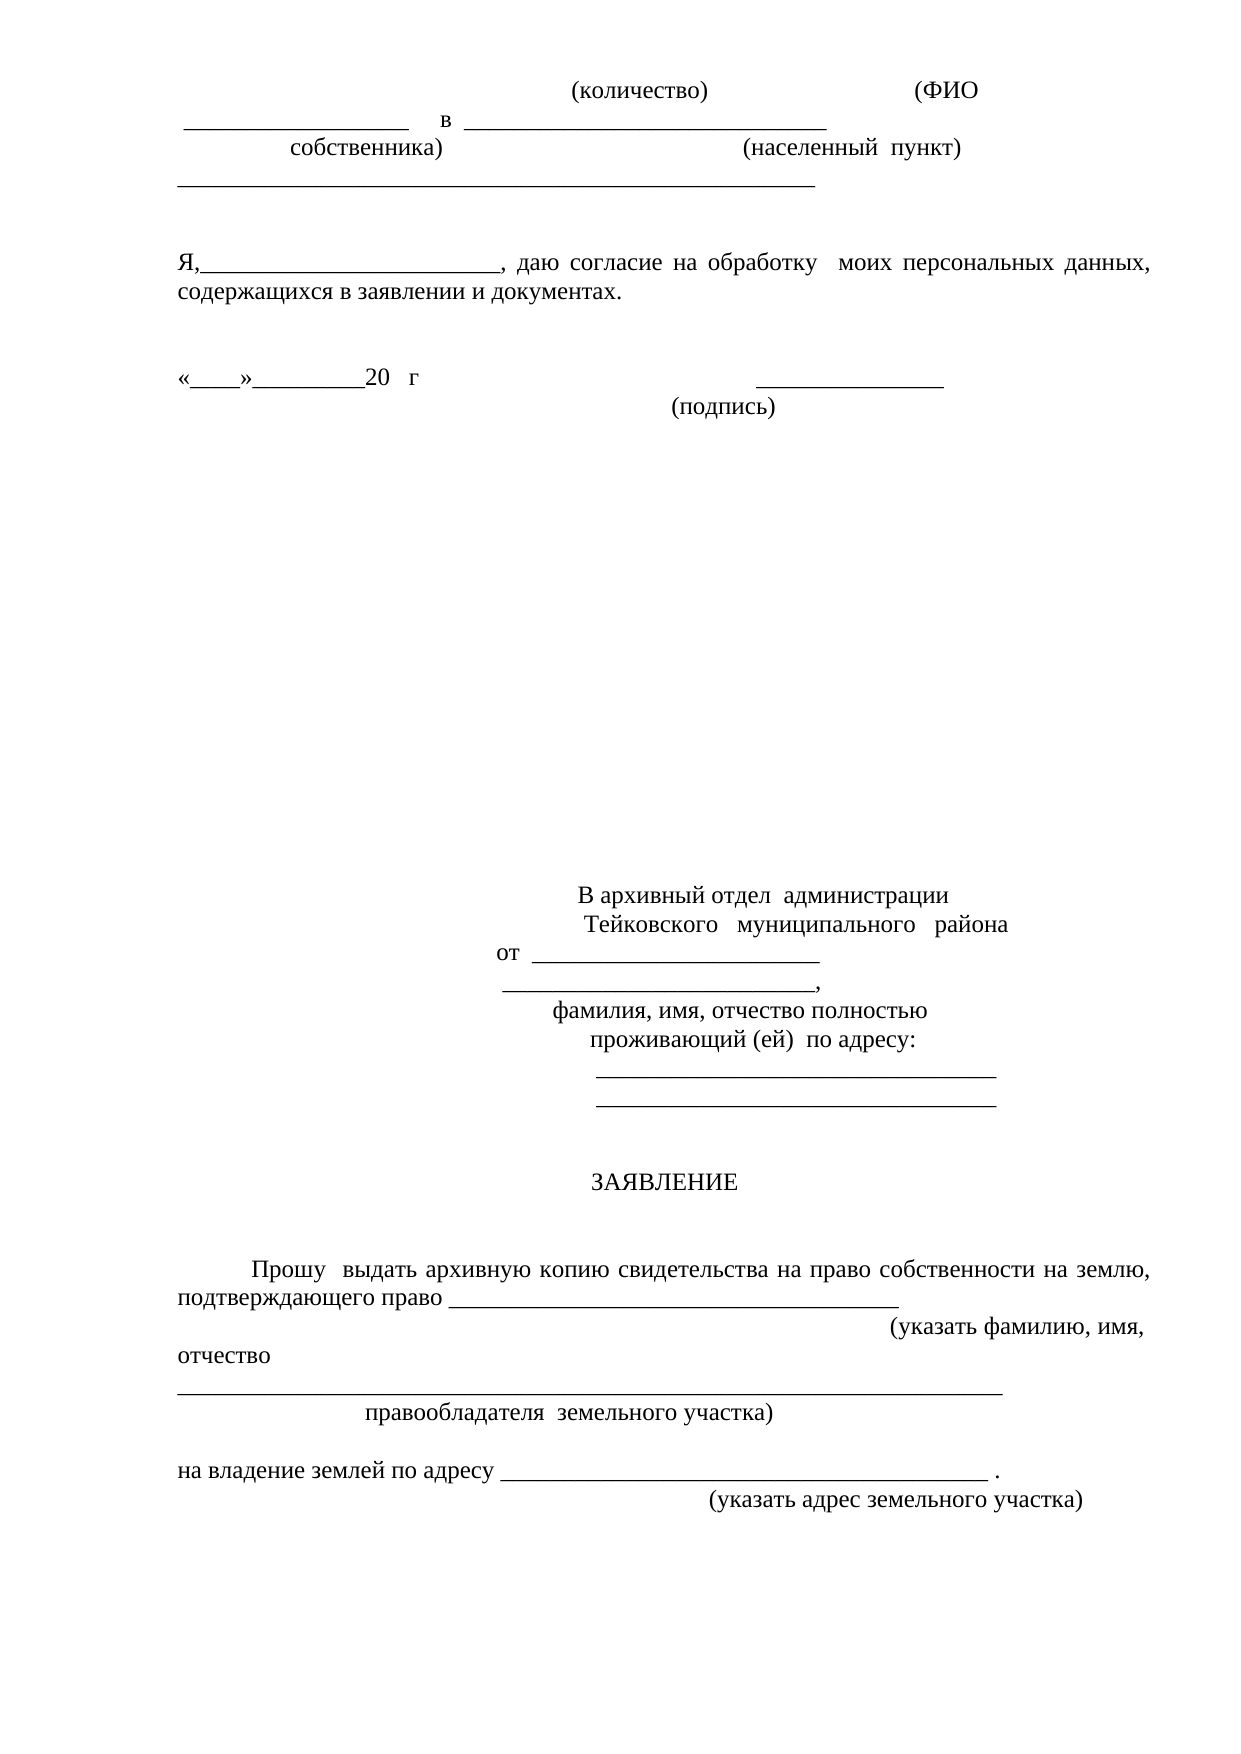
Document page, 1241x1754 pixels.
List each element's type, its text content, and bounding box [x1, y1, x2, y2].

text (подпись) [177, 391, 1152, 420]
text собственника) (населенный пункт) [177, 132, 1152, 161]
text «____»_________20 г _______________ [177, 362, 1152, 391]
text (указать фамилию, имя, отчество [177, 1311, 1152, 1369]
text __________________ в _____________________________ [177, 104, 1152, 132]
text Я,________________________, даю согласие на обработку моих персональных данных, содержащихся в заявлении и документах. [177, 247, 1152, 305]
text ________________________________ [177, 1052, 1152, 1081]
text правообладателя земельного участка) [177, 1397, 1152, 1426]
text от _______________________ [177, 937, 1152, 966]
text _________________________, [177, 966, 1152, 995]
text фамилия, имя, отчество полностью [177, 995, 1152, 1024]
text ЗАЯВЛЕНИЕ [177, 1167, 1152, 1196]
text на владение землей по адресу _______________________________________ . [177, 1455, 1152, 1484]
text Прошу выдать архивную копию свидетельства на право собственности на землю, подтверждающего право ____________________________________ [177, 1254, 1152, 1311]
text __________________________________________________________________ [177, 1369, 1152, 1397]
text В архивный отдел администрации [177, 880, 1152, 909]
text (указать адрес земельного участка) [177, 1484, 1152, 1512]
text (количество) (ФИО [177, 75, 1152, 104]
text Тейковского муниципального района [177, 909, 1152, 937]
text проживающий (ей) по адресу: [177, 1024, 1152, 1052]
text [177, 161, 1152, 190]
text ________________________________ [177, 1081, 1152, 1110]
